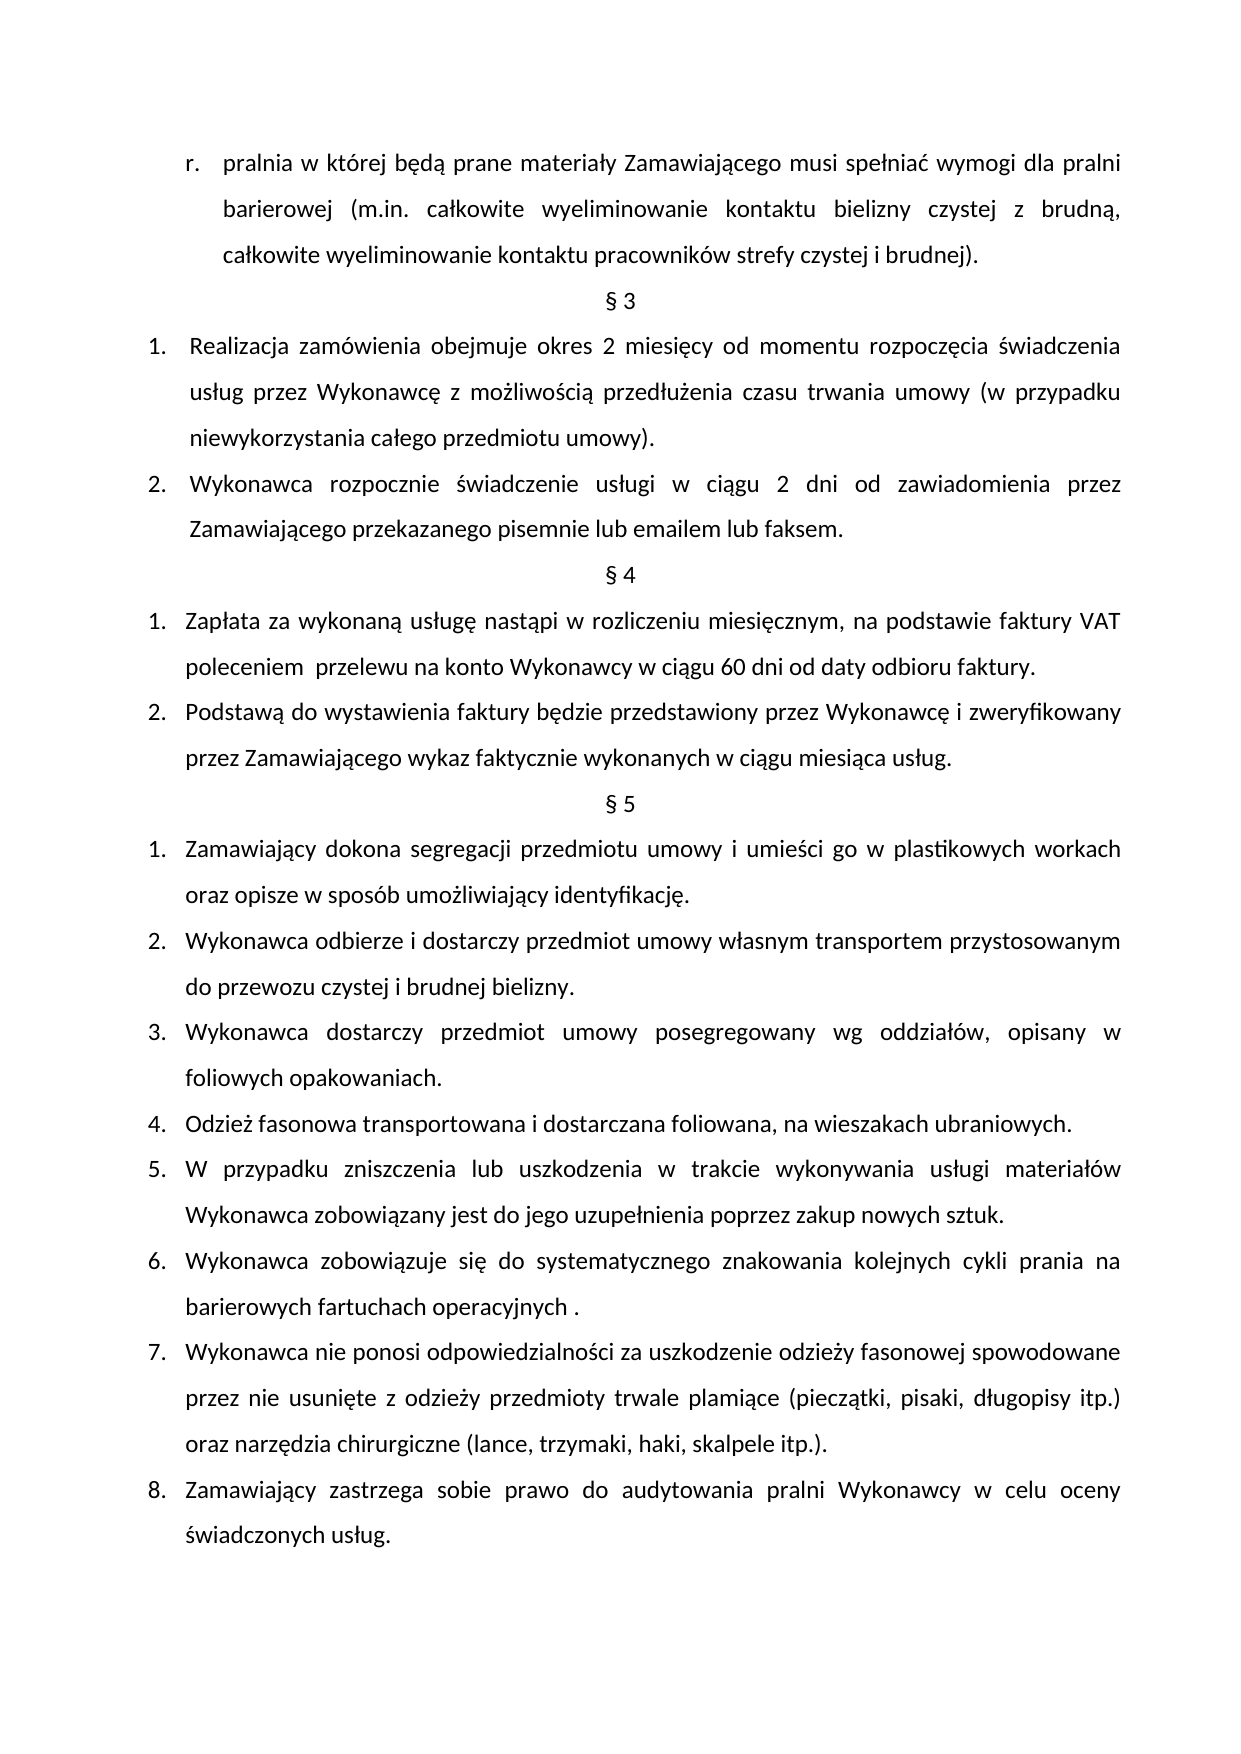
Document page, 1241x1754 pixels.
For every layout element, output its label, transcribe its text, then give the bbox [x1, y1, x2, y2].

list Wykonawca rozpocznie świadczenie usługi w ciągu 2 dni od zawiadomienia przez Zamawiającego przekazanego pisemnie lub emailem lub faksem. [148, 468, 1122, 544]
list Wykonawca zobowiązuje się do systematycznego znakowania kolejnych cykli prania na barierowych fartuchach operacyjnych . [148, 1245, 1122, 1321]
list Podstawą do wystawienia faktury będzie przedstawiony przez Wykonawcę i zweryfikowany przez Zamawiającego wykaz faktycznie wykonanych w ciągu miesiąca usług. [148, 696, 1122, 773]
text § 3 [148, 285, 1093, 315]
list W przypadku zniszczenia lub uszkodzenia w trakcie wykonywania usługi materiałów Wykonawca zobowiązany jest do jego uzupełnienia poprzez zakup nowych sztuk. [148, 1154, 1122, 1230]
list Zapłata za wykonaną usługę nastąpi w rozliczeniu miesięcznym, na podstawie faktury VAT poleceniem przelewu na konto Wykonawcy w ciągu 60 dni od daty odbioru faktury. [148, 605, 1122, 681]
list Realizacja zamówienia obejmuje okres 2 miesięcy od momentu rozpoczęcia świadczenia usług przez Wykonawcę z możliwością przedłużenia czasu trwania umowy (w przypadku niewykorzystania całego przedmiotu umowy). [148, 331, 1122, 452]
list Zamawiający zastrzega sobie prawo do audytowania pralni Wykonawcy w celu oceny świadczonych usług. [148, 1474, 1122, 1550]
list Wykonawca odbierze i dostarczy przedmiot umowy własnym transportem przystosowanym do przewozu czystej i brudnej bielizny. [148, 925, 1122, 1001]
text § 5 [148, 788, 1093, 818]
list pralnia w której będą prane materiały Zamawiającego musi spełniać wymogi dla pralni barierowej (m.in. całkowite wyeliminowanie kontaktu bielizny czystej z brudną, całkowite wyeliminowanie kontaktu pracowników strefy czystej i brudnej). [185, 148, 1122, 269]
list Odzież fasonowa transportowana i dostarczana foliowana, na wieszakach ubraniowych. [148, 1108, 1122, 1138]
list Wykonawca nie ponosi odpowiedzialności za uszkodzenie odzieży fasonowej spowodowane przez nie usunięte z odzieży przedmioty trwale plamiące (pieczątki, pisaki, długopisy itp.) oraz narzędzia chirurgiczne (lance, trzymaki, haki, skalpele itp.). [148, 1337, 1122, 1458]
list Wykonawca dostarczy przedmiot umowy posegregowany wg oddziałów, opisany w foliowych opakowaniach. [148, 1016, 1122, 1093]
text § 4 [148, 559, 1093, 590]
list Zamawiający dokona segregacji przedmiotu umowy i umieści go w plastikowych workach oraz opisze w sposób umożliwiający identyfikację. [148, 833, 1122, 910]
